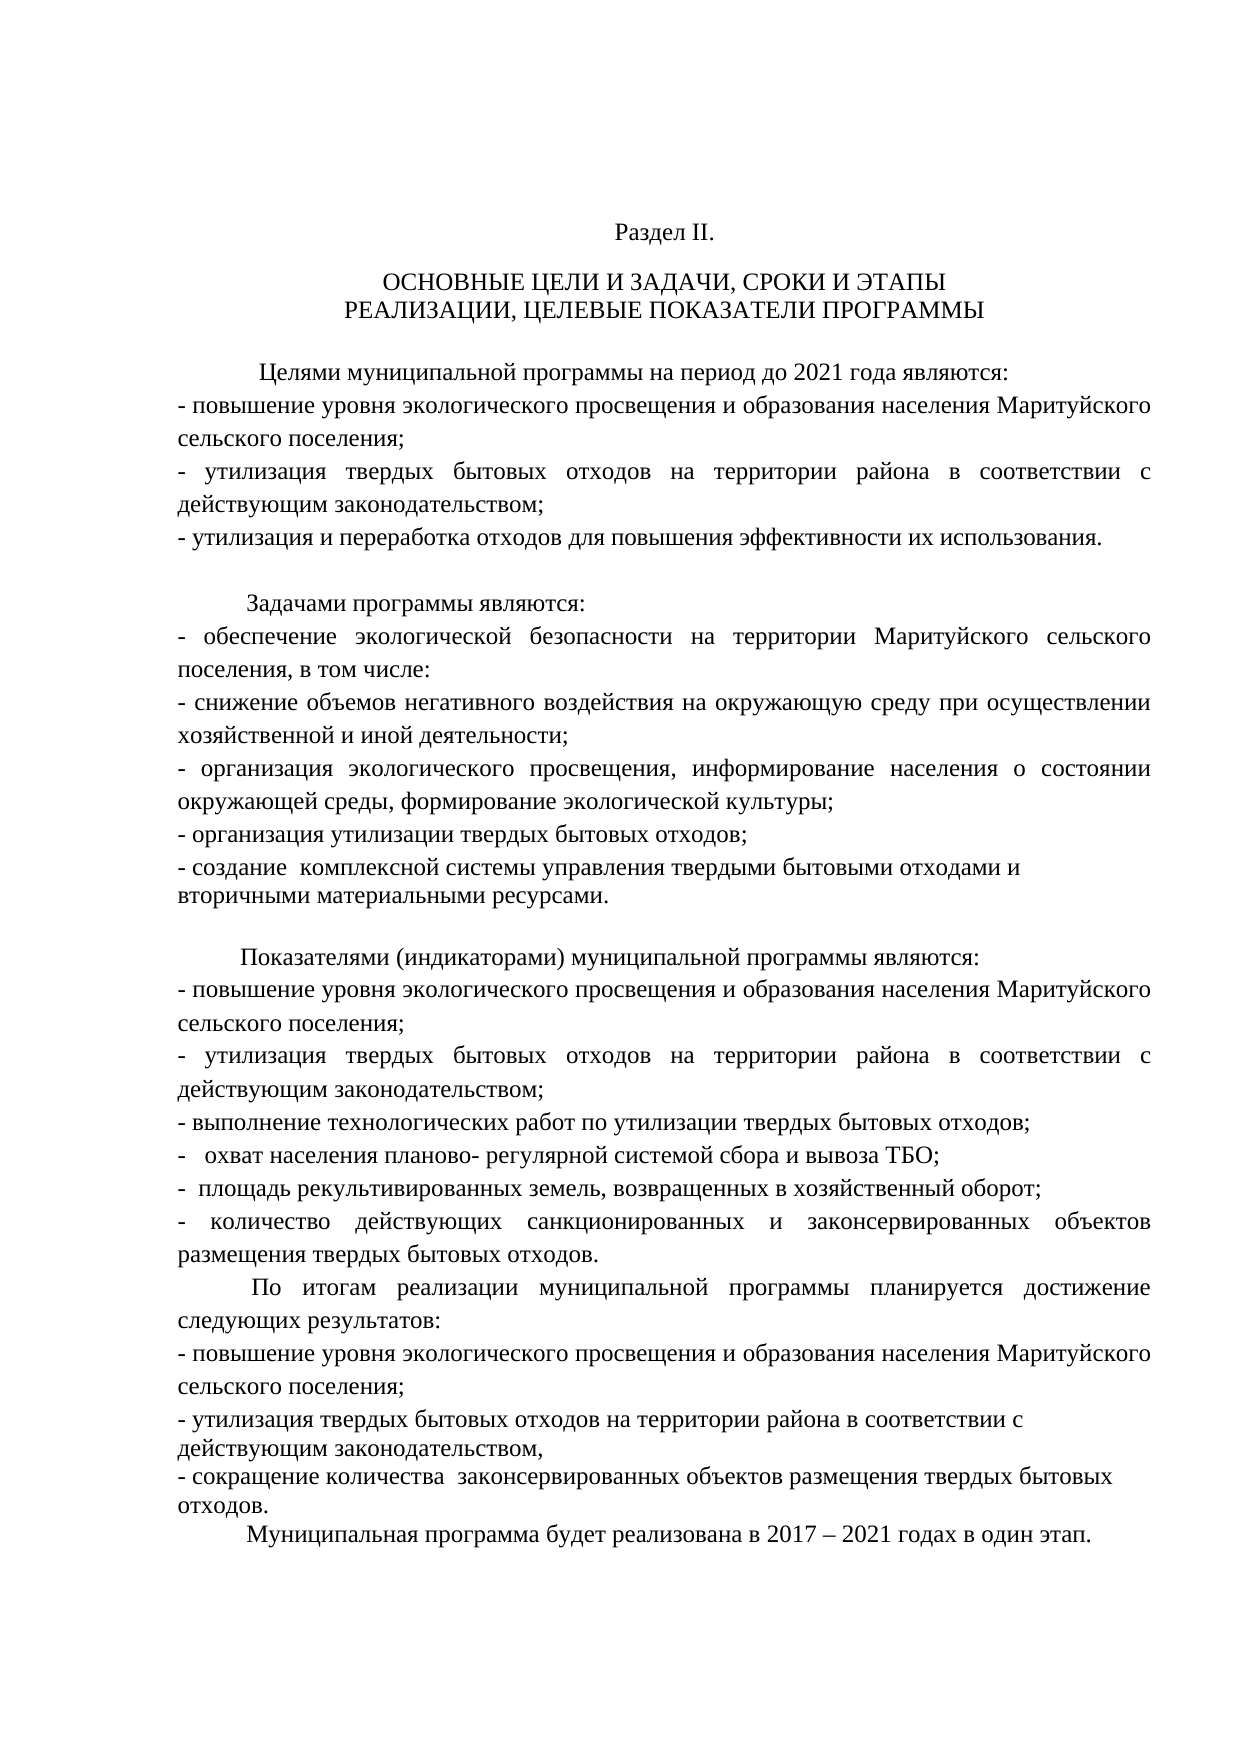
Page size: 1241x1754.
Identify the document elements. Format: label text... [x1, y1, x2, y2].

text Основные цели и задачи, сроки и этапы [177, 267, 1152, 296]
text - снижение объемов негативного воздействия на окружающую среду при осуществлении хозяйственной и иной деятельности; [177, 687, 1152, 748]
text - утилизация твердых бытовых отходов на территории района в соответствии с действующим законодательством; [177, 1041, 1152, 1102]
text По итогам реализации муниципальной программы планируется достижение следующих результатов: [177, 1272, 1152, 1333]
text - утилизация и переработка отходов для повышения эффективности их использования. [177, 522, 1152, 551]
text - повышение уровня экологического просвещения и образования населения Маритуйского сельского поселения; [177, 1338, 1152, 1399]
text - количество действующих санкционированных и законсервированных объектов размещения твердых бытовых отходов. [177, 1206, 1152, 1267]
text - обеспечение экологической безопасности на территории Маритуйского сельского поселения, в том числе: [177, 621, 1152, 682]
text - выполнение технологических работ по утилизации твердых бытовых отходов; [177, 1107, 1152, 1135]
text - организация экологического просвещения, информирование населения о состоянии окружающей среды, формирование экологической культуры; [177, 753, 1152, 814]
text Целями муниципальной программы на период до 2021 года являются: [177, 357, 1152, 386]
text - организация утилизации твердых бытовых отходов; [177, 819, 1152, 848]
text Задачами программы являются: [177, 588, 1152, 616]
text - сокращение количества законсервированных объектов размещения твердых бытовых отходов. [177, 1461, 1152, 1519]
text - утилизация твердых бытовых отходов на территории района в соответствии с действующим законодательством; [177, 456, 1152, 518]
text Раздел II. [177, 217, 1152, 246]
text Показателями (индикаторами) муниципальной программы являются: [177, 942, 1152, 970]
text Муниципальная программа будет реализована в 2017 – 2021 годах в один этап. [177, 1519, 1152, 1548]
text - повышение уровня экологического просвещения и образования населения Маритуйского сельского поселения; [177, 390, 1152, 452]
text - повышение уровня экологического просвещения и образования населения Маритуйского сельского поселения; [177, 974, 1152, 1036]
text реализации, целевые показатели Программы [177, 296, 1152, 324]
text - создание комплексной системы управления твердыми бытовыми отходами и вторичными материальными ресурсами. [177, 852, 1152, 909]
text - площадь рекультивированных земель, возвращенных в хозяйственный оборот; [177, 1173, 1152, 1201]
text - охват населения планово- регулярной системой сбора и вывоза ТБО; [177, 1140, 1152, 1168]
text - утилизация твердых бытовых отходов на территории района в соответствии с действующим законодательством, [177, 1404, 1152, 1461]
